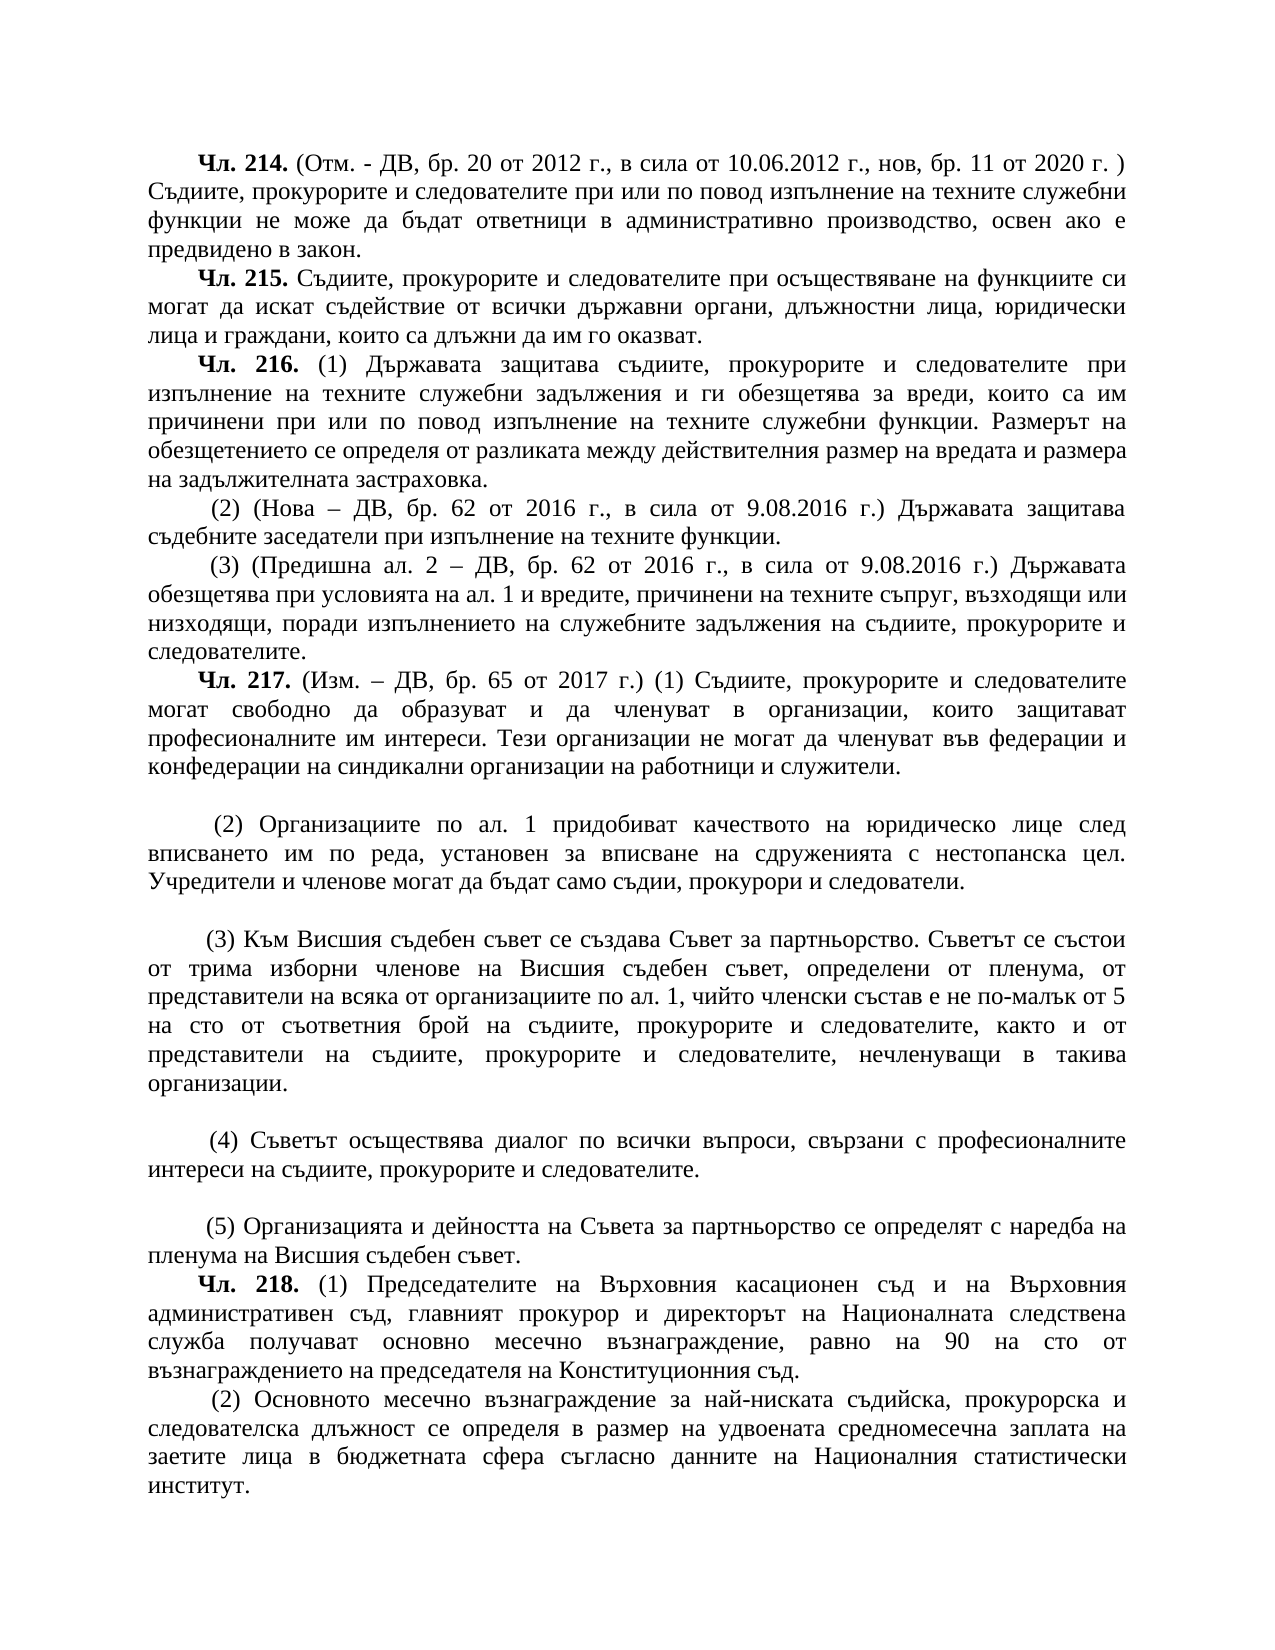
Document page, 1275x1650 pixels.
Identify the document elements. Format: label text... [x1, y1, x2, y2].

text Чл. 215. Съдиите, прокурорите и следователите при осъществяване на функциите си могат да искат съдействие от всички държавни органи, длъжностни лица, юридически лица и граждани, които са длъжни да им го оказват. [148, 263, 1127, 349]
text (2) Организациите по ал. 1 придобиват качеството на юридическо лице след вписването им по реда, установен за вписване на сдруженията с нестопанска цел. Учредители и членове могат да бъдат само съдии, прокурори и следователи. [148, 809, 1127, 895]
text Чл. 216. (1) Държавата защитава съдиите, прокурорите и следователите при изпълнение на техните служебни задължения и ги обезщетява за вреди, които са им причинени при или по повод изпълнение на техните служебни функции. Размерът на обезщетението се определя от разликата между действителния размер на вредата и размера на задължителната застраховка. [148, 349, 1127, 493]
text (2) (Нова – ДВ, бр. 62 от 2016 г., в сила от 9.08.2016 г.) Държавата защитава съдебните заседатели при изпълнение на техните функции. [148, 493, 1127, 550]
text (2) Основното месечно възнаграждение за най-ниската съдийска, прокурорска и следователска длъжност се определя в размер на удвоената средномесечна заплата на заетите лица в бюджетната сфера съгласно данните на Националния статистически институт. [148, 1384, 1127, 1499]
text (3) Към Висшия съдебен съвет се създава Съвет за партньорство. Съветът се състои от трима изборни членове на Висшия съдебен съвет, определени от пленума, от представители на всяка от организациите по ал. 1, чийто членски състав е не по-малък от 5 на сто от съответния брой на съдиите, прокурорите и следователите, както и от представители на съдиите, прокурорите и следователите, нечленуващи в такива организации. [148, 924, 1127, 1096]
text Чл. 218. (1) Председателите на Върховния касационен съд и на Върховния административен съд, главният прокурор и директорът на Националната следствена служба получават основно месечно възнаграждение, равно на 90 на сто от възнаграждението на председателя на Конституционния съд. [148, 1269, 1127, 1384]
text (3) (Предишна ал. 2 – ДВ, бр. 62 от 2016 г., в сила от 9.08.2016 г.) Държавата обезщетява при условията на ал. 1 и вредите, причинени на техните съпруг, възходящи или низходящи, поради изпълнението на служебните задължения на съдиите, прокурорите и следователите. [148, 550, 1127, 665]
text (5) Организацията и дейността на Съвета за партньорство се определят с наредба на пленума на Висшия съдебен съвет. [148, 1211, 1127, 1269]
text (4) Съветът осъществява диалог по всички въпроси, свързани с професионалните интереси на съдиите, прокурорите и следователите. [148, 1125, 1127, 1183]
text Чл. 217. (Изм. – ДВ, бр. 65 от 2017 г.) (1) Съдиите, прокурорите и следователите могат свободно да образуват и да членуват в организации, които защитават професионалните им интереси. Тези организации не могат да членуват във федерации и конфедерации на синдикални организации на работници и служители. [148, 665, 1127, 780]
text Чл. 214. (Отм. - ДВ, бр. 20 от 2012 г., в сила от 10.06.2012 г., нов, бр. 11 от 2020 г. ) Съдиите, прокурорите и следователите при или по повод изпълнение на техните служебни функции не може да бъдат ответници в административно производство, освен ако е предвидено в закон. [148, 148, 1127, 263]
